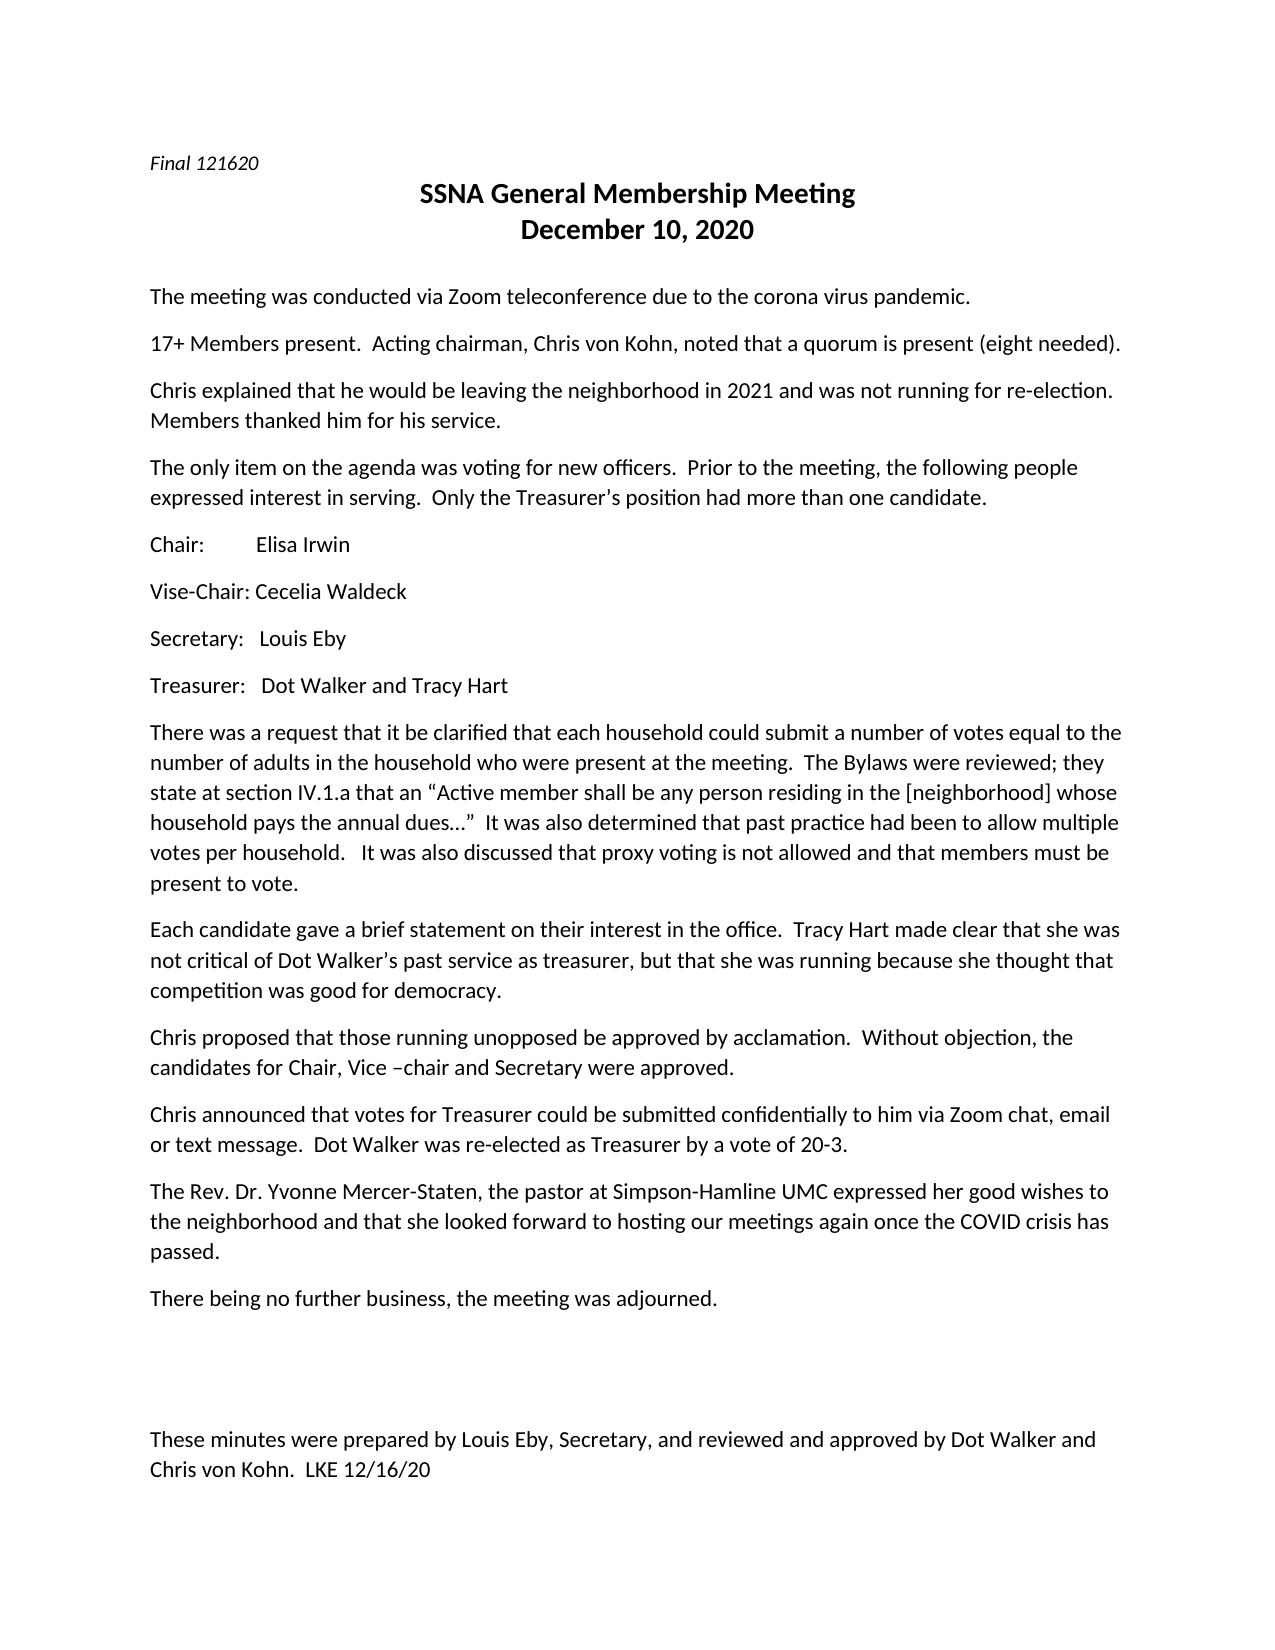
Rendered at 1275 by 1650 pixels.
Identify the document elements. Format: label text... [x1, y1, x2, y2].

text The Rev. Dr. Yvonne Mercer-Staten, the pastor at Simpson-Hamline UMC expressed her good wishes to the neighborhood and that she looked forward to hosting our meetings again once the COVID crisis has passed. [150, 1177, 1125, 1266]
text Secretary: Louis Eby [150, 624, 1125, 652]
text The only item on the agenda was voting for new officers. Prior to the meeting, the following people expressed interest in serving. Only the Treasurer’s position had more than one candidate. [150, 453, 1125, 511]
text Vise-Chair: Cecelia Waldeck [150, 577, 1125, 605]
text There being no further business, the meeting was adjourned. [150, 1284, 1125, 1312]
text The meeting was conducted via Zoom teleconference due to the corona virus pandemic. [150, 282, 1125, 310]
text 17+ Members present. Acting chairman, Chris von Kohn, noted that a quorum is present (eight needed). [150, 329, 1125, 357]
text December 10, 2020 [150, 211, 1125, 247]
text Treasurer: Dot Walker and Tracy Hart [150, 671, 1125, 699]
text Chair: Elisa Irwin [150, 530, 1125, 558]
text Each candidate gave a brief statement on their interest in the office. Tracy Hart made clear that she was not critical of Dot Walker’s past service as treasurer, but that she was running because she thought that competition was good for democracy. [150, 916, 1125, 1004]
text Chris announced that votes for Treasurer could be submitted confidentially to him via Zoom chat, email or text message. Dot Walker was re-elected as Treasurer by a vote of 20-3. [150, 1100, 1125, 1158]
text There was a request that it be clarified that each household could submit a number of votes equal to the number of adults in the household who were present at the meeting. The Bylaws were reviewed; they state at section IV.1.a that an “Active member shall be any person residing in the [neighborhood] whose household pays the annual dues…” It was also determined that past practice had been to allow multiple votes per household. It was also discussed that proxy voting is not allowed and that members must be present to vote. [150, 718, 1125, 897]
text Chris proposed that those running unopposed be approved by acclamation. Without objection, the candidates for Chair, Vice –chair and Secretary were approved. [150, 1023, 1125, 1081]
text Chris explained that he would be leaving the neighborhood in 2021 and was not running for re-election. Members thanked him for his service. [150, 376, 1125, 434]
text These minutes were prepared by Louis Eby, Secretary, and reviewed and approved by Dot Walker and Chris von Kohn. LKE 12/16/20 [150, 1425, 1125, 1483]
text SSNA General Membership Meeting [150, 175, 1125, 211]
text Final 121620 [150, 150, 1125, 175]
